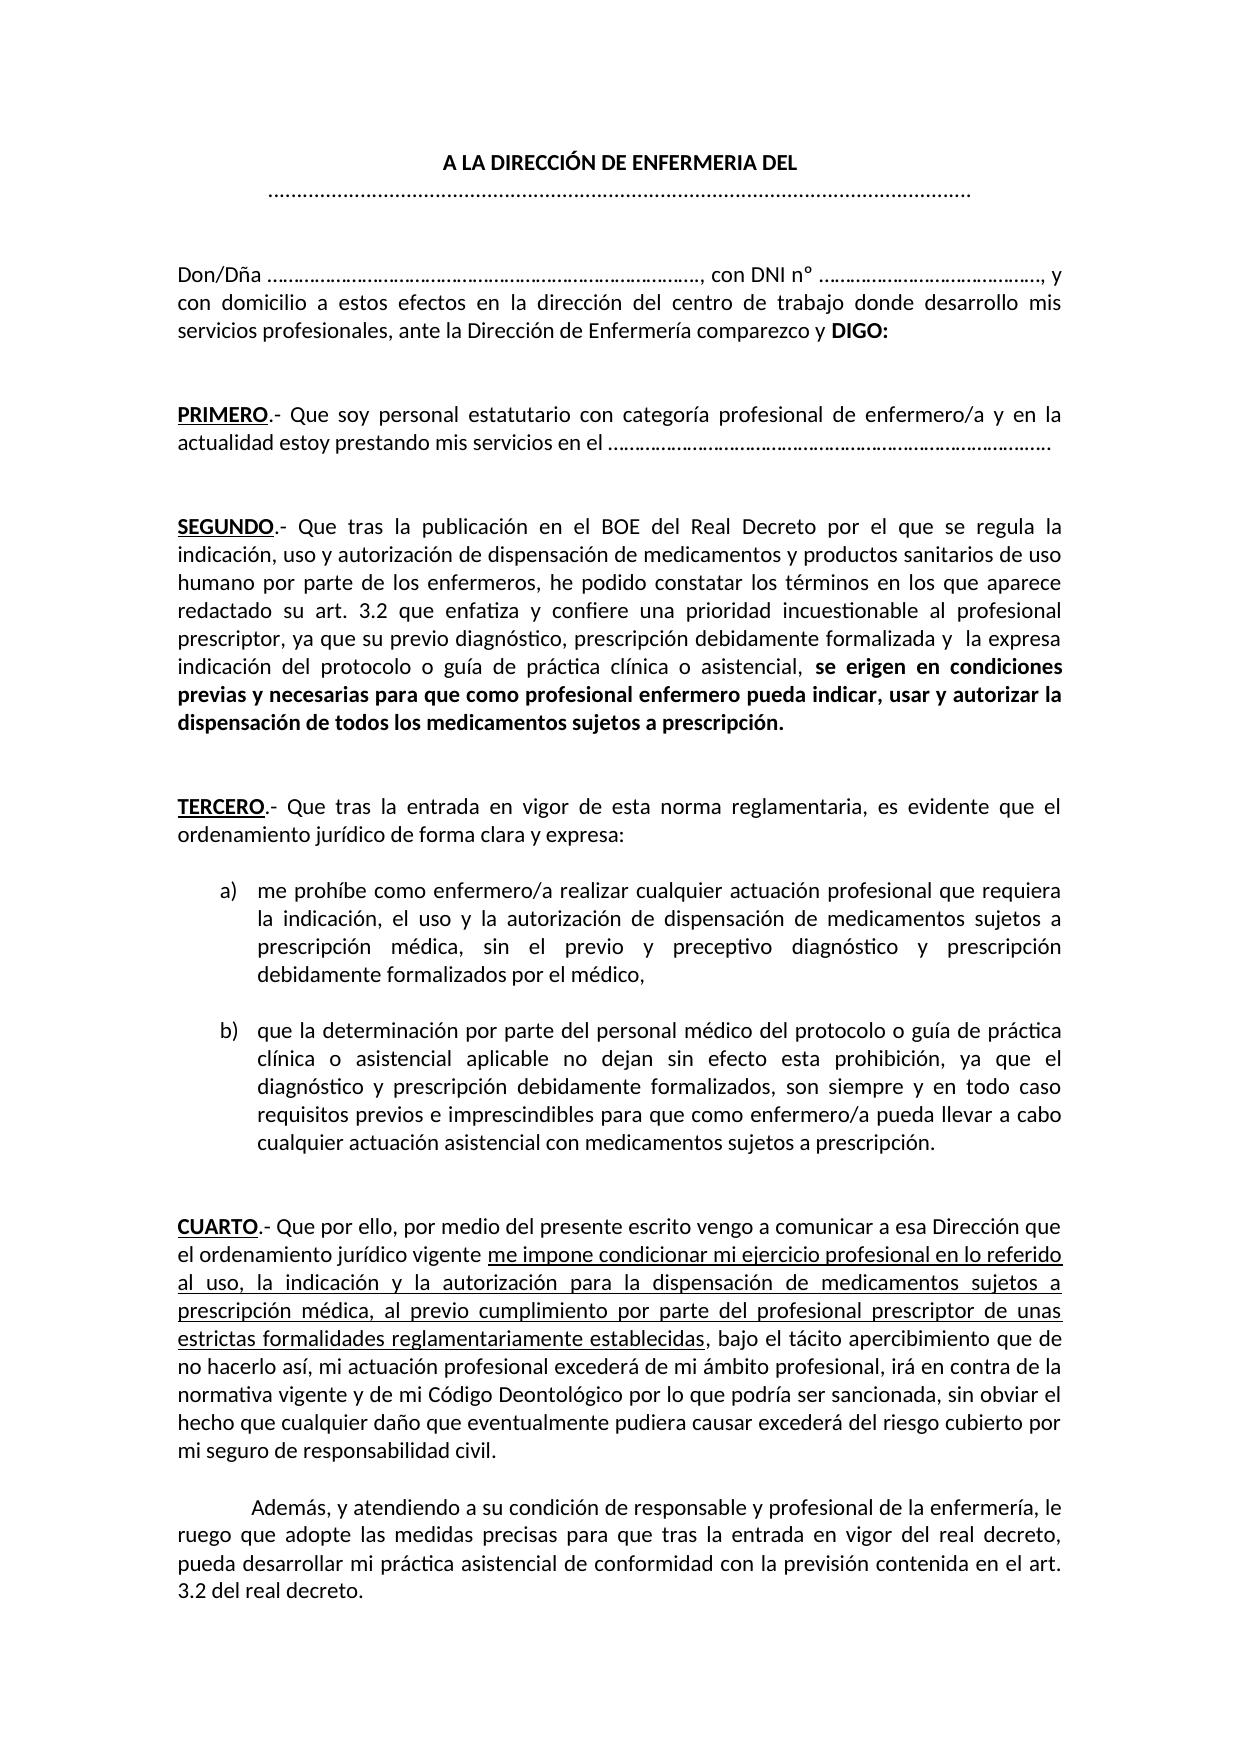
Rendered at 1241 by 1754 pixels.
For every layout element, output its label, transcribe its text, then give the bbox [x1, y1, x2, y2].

text SEGUNDO.- Que tras la publicación en el BOE del Real Decreto por el que se regula la indicación, uso y autorización de dispensación de medicamentos y productos sanitarios de uso humano por parte de los enfermeros, he podido constatar los términos en los que aparece redactado su art. 3.2 que enfatiza y confiere una prioridad incuestionable al profesional prescriptor, ya que su previo diagnóstico, prescripción debidamente formalizada y la expresa indicación del protocolo o guía de práctica clínica o asistencial, se erigen en condiciones previas y necesarias para que como profesional enfermero pueda indicar, usar y autorizar la dispensación de todos los medicamentos sujetos a prescripción. [177, 512, 1063, 736]
text Don/Dña ………………………………………………………………………., con DNI nº ……………………………………, y con domicilio a estos efectos en la dirección del centro de trabajo donde desarrollo mis servicios profesionales, ante la Dirección de Enfermería comparezco y DIGO: [177, 260, 1063, 344]
text A LA DIRECCIÓN DE ENFERMERIA DEL [177, 148, 1063, 176]
text TERCERO.- Que tras la entrada en vigor de esta norma reglamentaria, es evidente que el ordenamiento jurídico de forma clara y expresa: [177, 792, 1063, 848]
text Además, y atendiendo a su condición de responsable y profesional de la enfermería, le ruego que adopte las medidas precisas para que tras la entrada en vigor del real decreto, pueda desarrollar mi práctica asistencial de conformidad con la previsión contenida en el art. 3.2 del real decreto. [177, 1493, 1063, 1605]
text CUARTO.- Que por ello, por medio del presente escrito vengo a comunicar a esa Dirección que el ordenamiento jurídico vigente me impone condicionar mi ejercicio profesional en lo referido al uso, la indicación y la autorización para la dispensación de medicamentos sujetos a prescripción médica, al previo cumplimiento por parte del profesional prescriptor de unas estrictas formalidades reglamentariamente establecidas, bajo el tácito apercibimiento que de no hacerlo así, mi actuación profesional excederá de mi ámbito profesional, irá en contra de la normativa vigente y de mi Código Deontológico por lo que podría ser sancionada, sin obviar el hecho que cualquier daño que eventualmente pudiera causar excederá del riesgo cubierto por mi seguro de responsabilidad civil. [177, 1322, 1063, 1464]
text PRIMERO.- Que soy personal estatutario con categoría profesional de enfermero/a y en la actualidad estoy prestando mis servicios en el …………………………………………………………………….….. [177, 400, 1063, 456]
text CUARTO.- Que por ello, por medio del presente escrito vengo a comunicar a esa Dirección que el ordenamiento jurídico vigente me impone condicionar mi ejercicio profesional en lo referido al uso, la indicación y la autorización para la dispensación de medicamentos sujetos a prescripción médica, al previo cumplimiento por parte del profesional prescriptor de unas estrictas formalidades reglamentariamente establecidas, bajo el tácito apercibimiento que de no hacerlo así, mi actuación profesional excederá de mi ámbito profesional, irá en contra de la normativa vigente y de mi Código Deontológico por lo que podría ser sancionada, sin obviar el hecho que cualquier daño que eventualmente pudiera causar excederá del riesgo cubierto por mi seguro de responsabilidad civil. [177, 1212, 1063, 1321]
list me prohíbe como enfermero/a realizar cualquier actuación profesional que requiera la indicación, el uso y la autorización de dispensación de medicamentos sujetos a prescripción médica, sin el previo y preceptivo diagnóstico y prescripción debidamente formalizados por el médico, [219, 876, 1063, 988]
list que la determinación por parte del personal médico del protocolo o guía de práctica clínica o asistencial aplicable no dejan sin efecto esta prohibición, ya que el diagnóstico y prescripción debidamente formalizados, son siempre y en todo caso requisitos previos e imprescindibles para que como enfermero/a pueda llevar a cabo cualquier actuación asistencial con medicamentos sujetos a prescripción. [219, 1016, 1063, 1156]
text .......................................................................................................................... [177, 176, 1063, 204]
